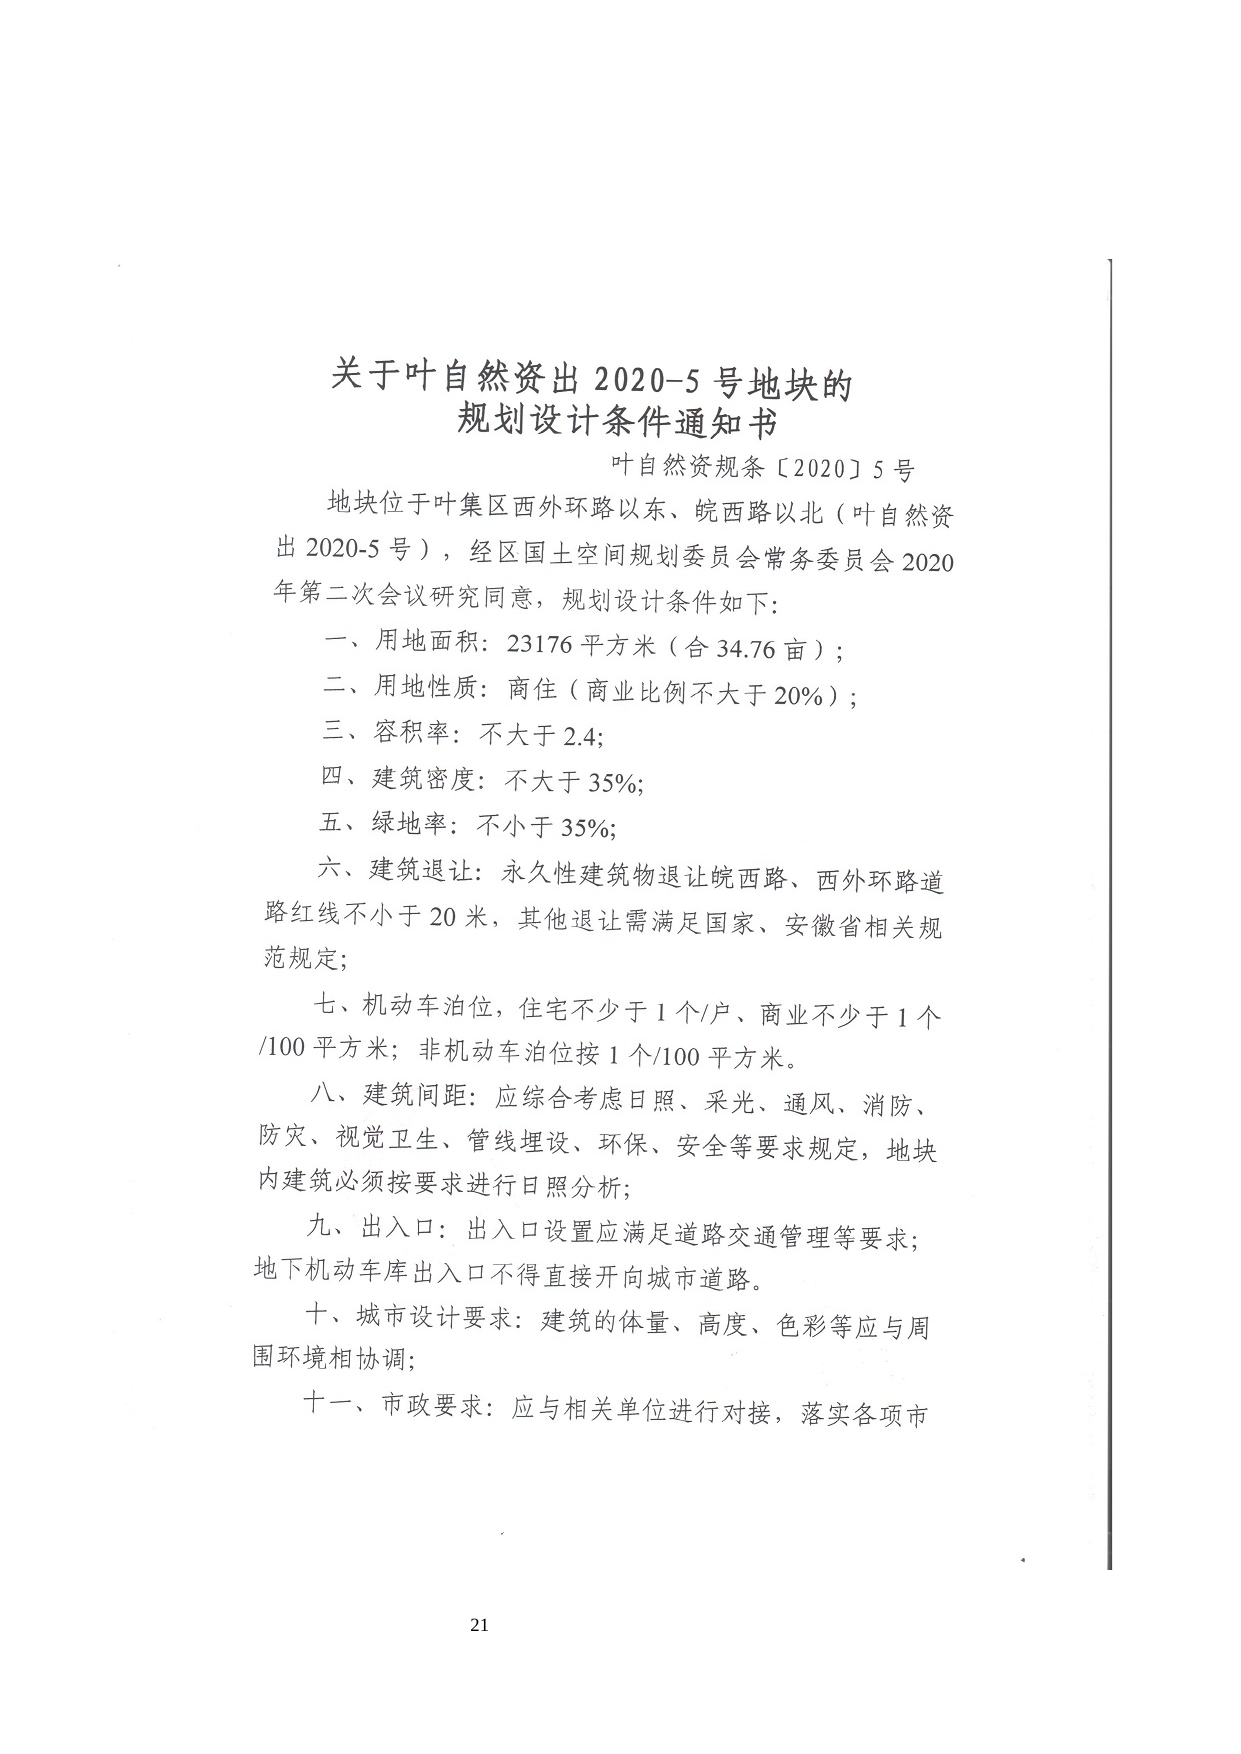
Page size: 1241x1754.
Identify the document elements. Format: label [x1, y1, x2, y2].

picture [112, 252, 1113, 1576]
